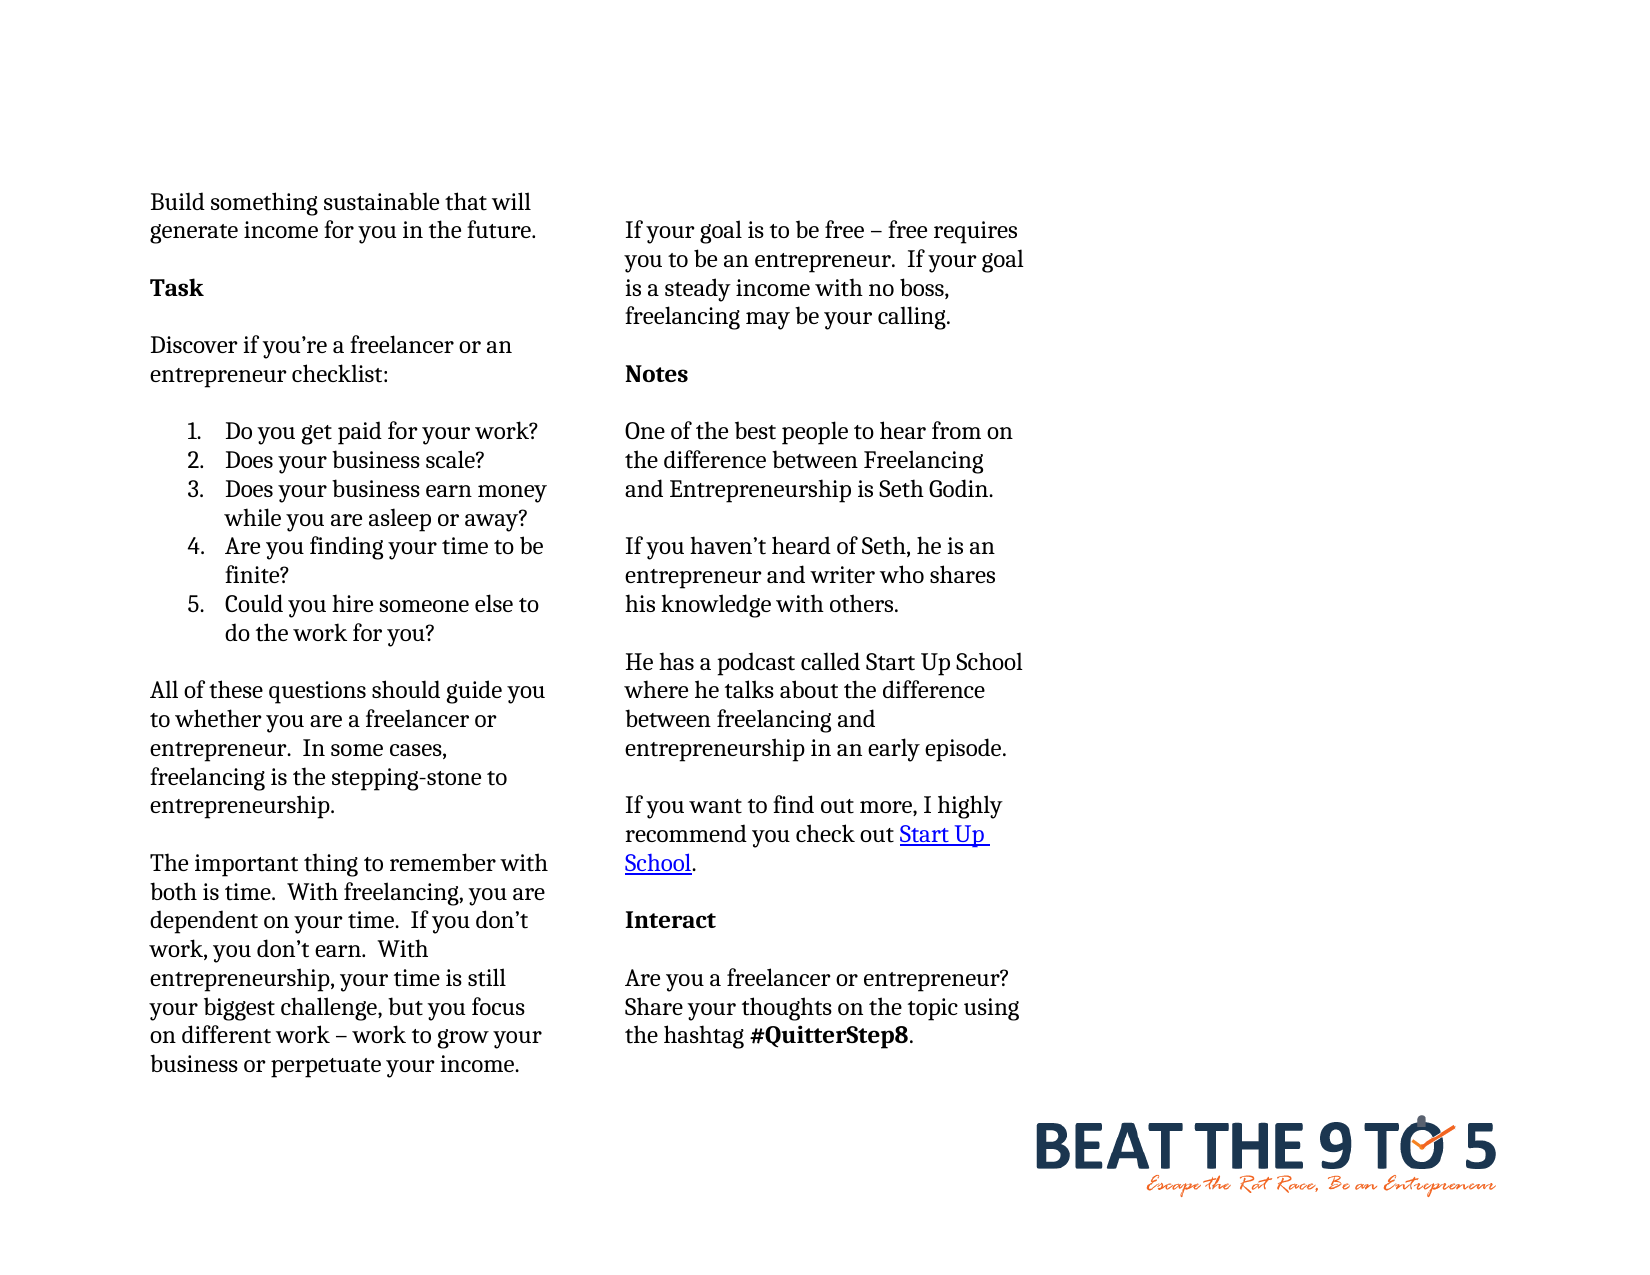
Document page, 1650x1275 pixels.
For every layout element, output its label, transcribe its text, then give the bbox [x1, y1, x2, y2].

text The important thing to remember with both is time. With freelancing, you are dependent on your time. If you don’t work, you don’t earn. With entrepreneurship, your time is still your biggest challenge, but you focus on different work – work to grow your business or perpetuate your income. [150, 849, 550, 1079]
text If you want to find out more, I highly recommend you check out Start Up School. [625, 791, 1025, 877]
text If your goal is to be free – free requires you to be an entrepreneur. If your goal is a steady income with no boss, freelancing may be your calling. [625, 216, 1025, 331]
text One of the best people to hear from on the difference between Freelancing and Entrepreneurship is Seth Godin. [625, 417, 1025, 504]
list Does your business scale? [187, 446, 550, 475]
text Discover if you’re a freelancer or an entrepreneur checklist: [150, 331, 550, 389]
text He has a podcast called Start Up School where he talks about the difference between freelancing and entrepreneurship in an early episode. [625, 647, 1025, 762]
picture [1031, 1106, 1500, 1200]
text Notes [625, 360, 1025, 389]
list Could you hire someone else to do the work for you? [187, 590, 550, 647]
text If you haven’t heard of Seth, he is an entrepreneur and writer who shares his knowledge with others. [625, 532, 1025, 619]
text All of these questions should guide you to whether you are a freelancer or entrepreneur. In some cases, freelancing is the stepping-stone to entrepreneurship. [150, 676, 550, 820]
list Do you get paid for your work? [187, 417, 550, 446]
text Are you a freelancer or entrepreneur? Share your thoughts on the topic using the hashtag #QuitterStep8. [625, 964, 1025, 1050]
list Are you finding your time to be finite? [187, 532, 550, 590]
list Does your business earn money while you are asleep or away? [187, 475, 550, 532]
text Task [150, 274, 550, 302]
text Interact [625, 906, 1025, 935]
